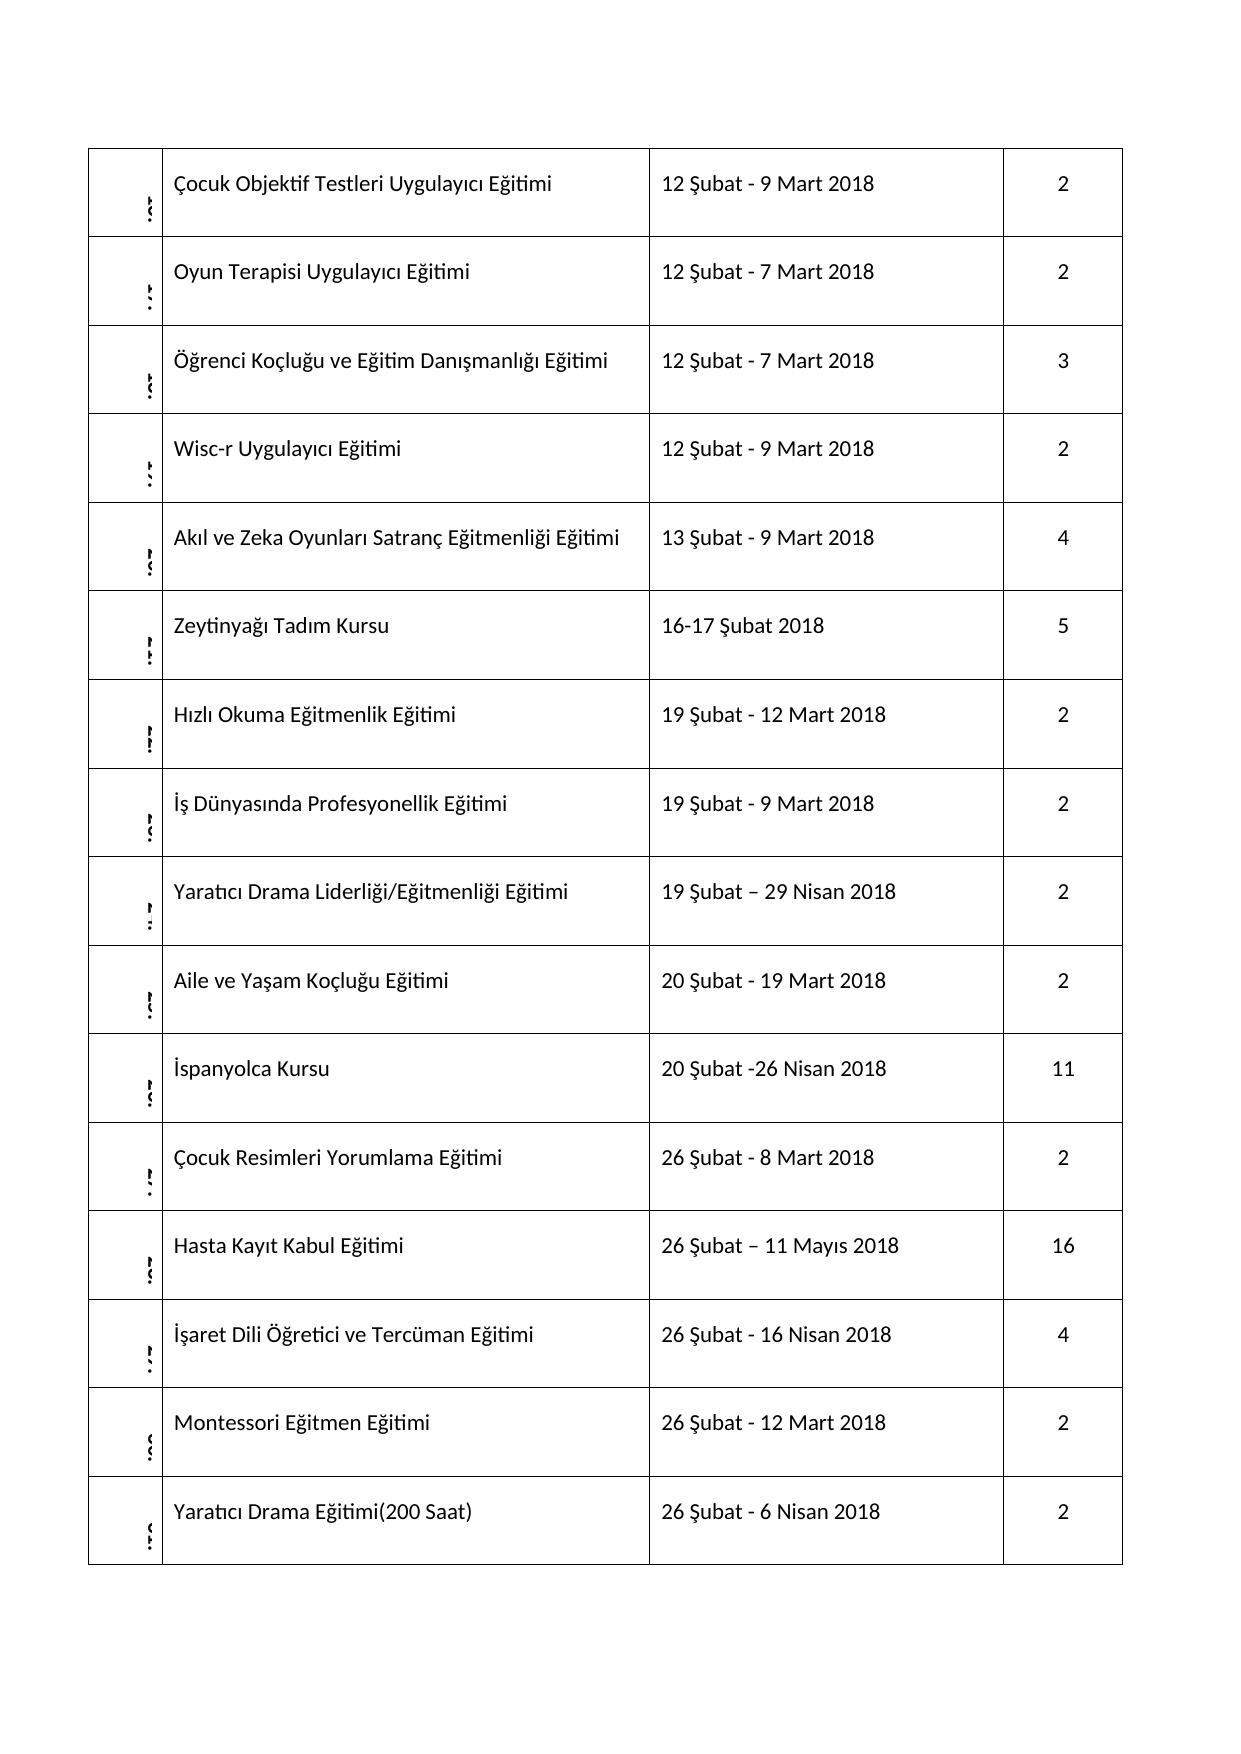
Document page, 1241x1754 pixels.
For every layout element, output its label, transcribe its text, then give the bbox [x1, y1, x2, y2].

table_cell 26 Şubat - 8 Mart 2018 [650, 1123, 1003, 1210]
table_cell 5 [1004, 591, 1122, 679]
table_cell [89, 946, 162, 1033]
table_cell [89, 1477, 162, 1564]
table_cell [89, 1388, 162, 1476]
table_cell [89, 1211, 162, 1299]
table_cell Oyun Terapisi Uygulayıcı Eğitimi [163, 237, 649, 325]
table_cell 11 [1004, 1034, 1122, 1122]
table_cell 4 [1004, 503, 1122, 590]
table_cell [89, 769, 162, 856]
table_cell 4 [1004, 1300, 1122, 1387]
table_cell 19 Şubat - 12 Mart 2018 [650, 680, 1003, 767]
table_cell 13 Şubat - 9 Mart 2018 [650, 503, 1003, 590]
table_cell Montessori Eğitmen Eğitimi [163, 1388, 649, 1476]
table_cell 2 [1004, 414, 1122, 502]
table_cell [89, 1300, 162, 1387]
table_cell 2 [1004, 1388, 1122, 1476]
table_cell 2 [1004, 1123, 1122, 1210]
table_cell 19 Şubat - 9 Mart 2018 [650, 769, 1003, 856]
table_cell 26 Şubat - 16 Nisan 2018 [650, 1300, 1003, 1387]
table_cell 16 [1004, 1211, 1122, 1299]
table_cell [89, 414, 162, 502]
table_cell 12 Şubat - 9 Mart 2018 [650, 149, 1003, 236]
table_cell 26 Şubat – 11 Mayıs 2018 [650, 1211, 1003, 1299]
table_cell 26 Şubat - 12 Mart 2018 [650, 1388, 1003, 1476]
table_cell 2 [1004, 149, 1122, 236]
table_cell [89, 1123, 162, 1210]
table_cell [89, 237, 162, 325]
table_cell Hasta Kayıt Kabul Eğitimi [163, 1211, 649, 1299]
table_cell 2 [1004, 1477, 1122, 1564]
table_cell 20 Şubat -26 Nisan 2018 [650, 1034, 1003, 1122]
table_cell 20 Şubat - 19 Mart 2018 [650, 946, 1003, 1033]
table_cell 12 Şubat - 9 Mart 2018 [650, 414, 1003, 502]
table_cell Çocuk Resimleri Yorumlama Eğitimi [163, 1123, 649, 1210]
table_cell Yaratıcı Drama Liderliği/Eğitmenliği Eğitimi [163, 857, 649, 944]
table_cell Çocuk Objektif Testleri Uygulayıcı Eğitimi [163, 149, 649, 236]
table_cell 2 [1004, 680, 1122, 767]
table_cell [89, 1034, 162, 1122]
table_cell [89, 680, 162, 767]
table_cell İspanyolca Kursu [163, 1034, 649, 1122]
table_cell 19 Şubat – 29 Nisan 2018 [650, 857, 1003, 944]
table_cell 12 Şubat - 7 Mart 2018 [650, 326, 1003, 413]
table_cell Öğrenci Koçluğu ve Eğitim Danışmanlığı Eğitimi [163, 326, 649, 413]
table_cell [89, 149, 162, 236]
table_cell 16-17 Şubat 2018 [650, 591, 1003, 679]
table_cell 3 [1004, 326, 1122, 413]
table_cell İş Dünyasında Profesyonellik Eğitimi [163, 769, 649, 856]
table_cell [89, 326, 162, 413]
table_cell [650, 1477, 1003, 1564]
table_cell [89, 503, 162, 590]
table_cell İşaret Dili Öğretici ve Tercüman Eğitimi [163, 1300, 649, 1387]
table_cell 2 [1004, 946, 1122, 1033]
table_cell Yaratıcı Drama Eğitimi(200 Saat) [163, 1477, 649, 1564]
table_cell Hızlı Okuma Eğitmenlik Eğitimi [163, 680, 649, 767]
table_cell Aile ve Yaşam Koçluğu Eğitimi [163, 946, 649, 1033]
table_cell Akıl ve Zeka Oyunları Satranç Eğitmenliği Eğitimi [163, 503, 649, 590]
table_cell [89, 857, 162, 944]
table_cell [89, 591, 162, 679]
table_cell 2 [1004, 237, 1122, 325]
table_cell 12 Şubat - 7 Mart 2018 [650, 237, 1003, 325]
table_cell 2 [1004, 857, 1122, 944]
table_cell 2 [1004, 769, 1122, 856]
table_cell Wisc-r Uygulayıcı Eğitimi [163, 414, 649, 502]
table_cell Zeytinyağı Tadım Kursu [163, 591, 649, 679]
